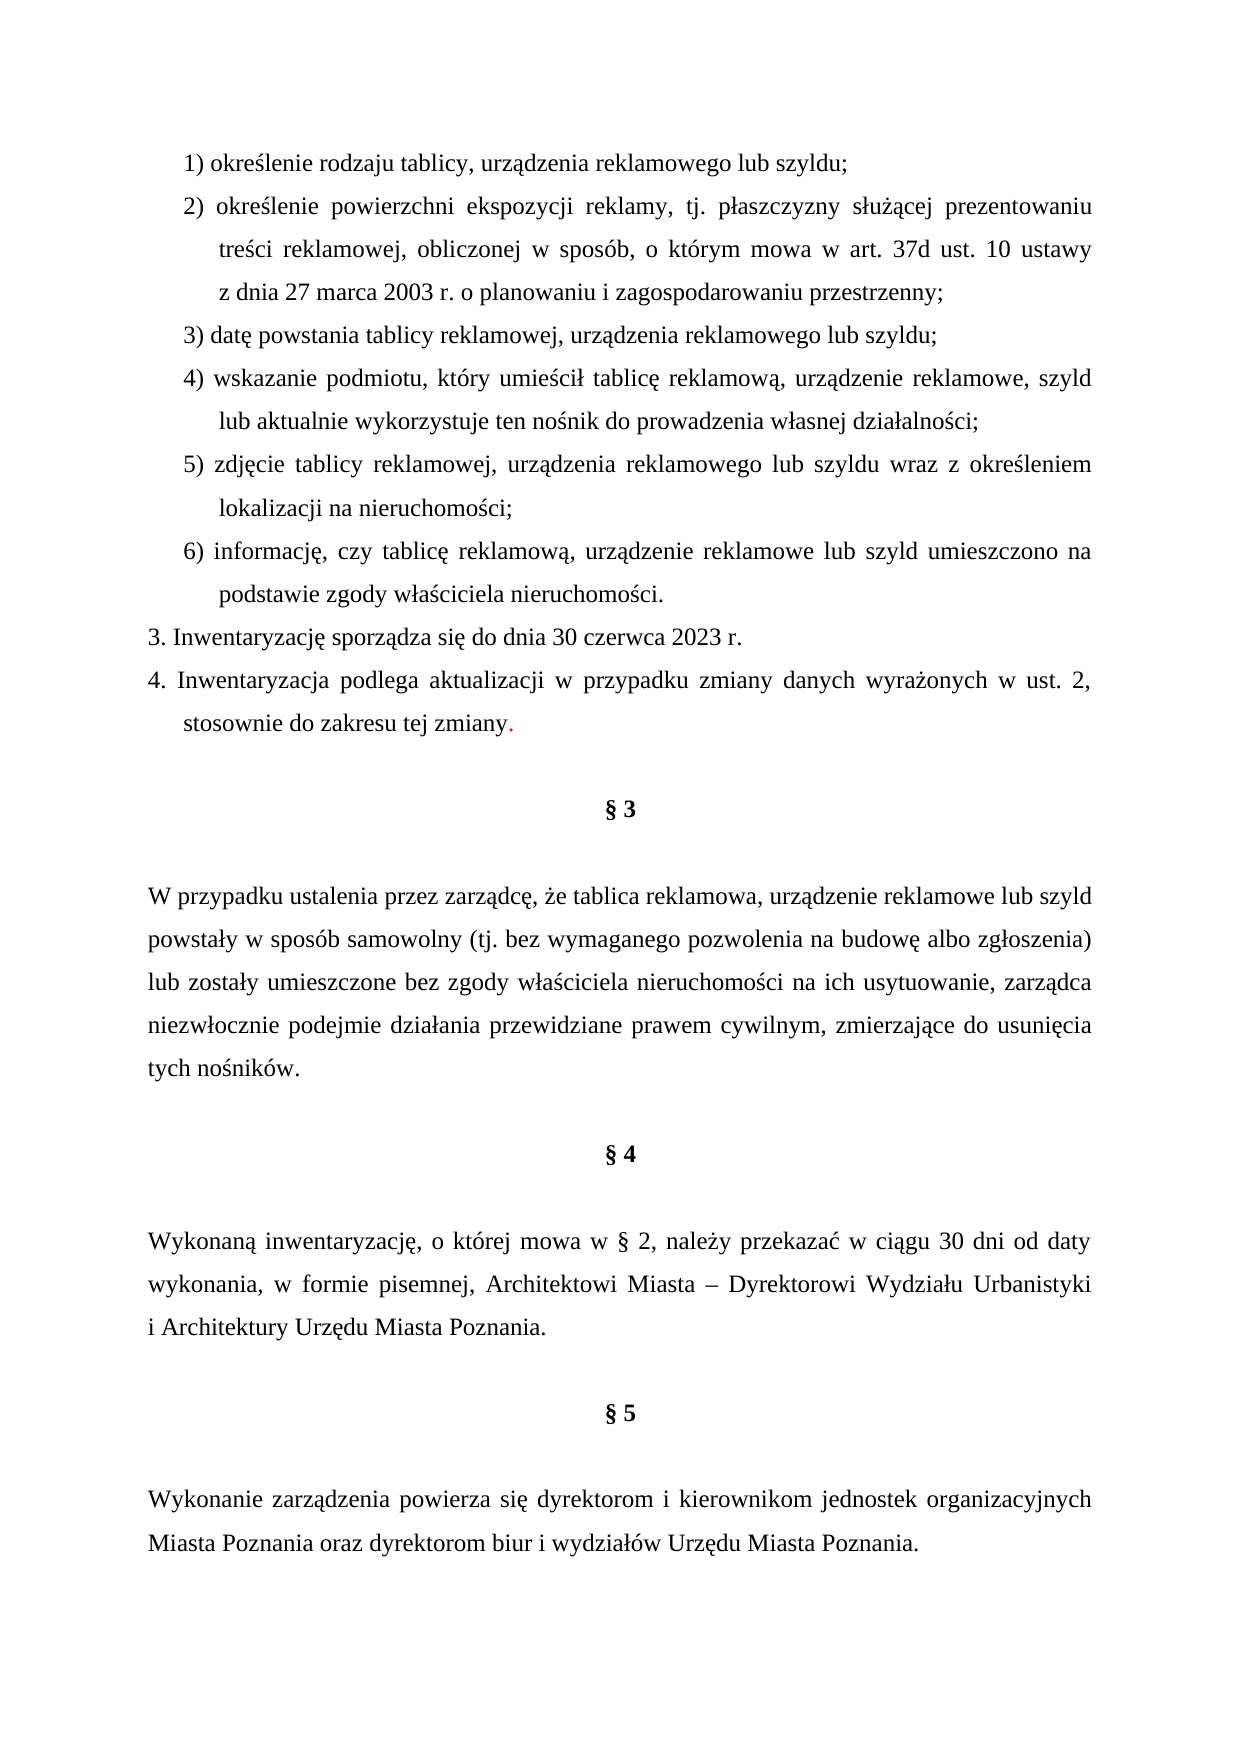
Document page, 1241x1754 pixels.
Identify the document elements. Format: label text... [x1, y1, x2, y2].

text 1) określenie rodzaju tablicy, urządzenia reklamowego lub szyldu; [183, 148, 1093, 176]
text Wykonanie zarządzenia powierza się dyrektorom i kierownikom jednostek organizacyjnych Miasta Poznania oraz dyrektorom biur i wydziałów Urzędu Miasta Poznania. [148, 1484, 1093, 1556]
text § 3 [148, 794, 1093, 823]
text 6) informację, czy tablicę reklamową, urządzenie reklamowe lub szyld umieszczono na podstawie zgody właściciela nieruchomości. [183, 536, 1093, 608]
text 4. Inwentaryzacja podlega aktualizacji w przypadku zmiany danych wyrażonych w ust. 2, stosownie do zakresu tej zmiany. [148, 665, 1093, 737]
text § 5 [148, 1398, 1093, 1427]
text Wykonaną inwentaryzację, o której mowa w § 2, należy przekazać w ciągu 30 dni od daty wykonania, w formie pisemnej, Architektowi Miasta – Dyrektorowi Wydziału Urbanistyki i Architektury Urzędu Miasta Poznania. [148, 1226, 1093, 1341]
text 5) zdjęcie tablicy reklamowej, urządzenia reklamowego lub szyldu wraz z określeniem lokalizacji na nieruchomości; [183, 449, 1093, 521]
text 3. Inwentaryzację sporządza się do dnia 30 czerwca 2023 r. [148, 622, 1093, 651]
text § 4 [148, 1139, 1093, 1168]
text 3) datę powstania tablicy reklamowej, urządzenia reklamowego lub szyldu; [183, 320, 1093, 349]
text W przypadku ustalenia przez zarządcę, że tablica reklamowa, urządzenie reklamowe lub szyld powstały w sposób samowolny (tj. bez wymaganego pozwolenia na budowę albo zgłoszenia) lub zostały umieszczone bez zgody właściciela nieruchomości na ich usytuowanie, zarządca niezwłocznie podejmie działania przewidziane prawem cywilnym, zmierzające do usunięcia tych nośników. [148, 881, 1093, 1082]
text 2) określenie powierzchni ekspozycji reklamy, tj. płaszczyzny służącej prezentowaniu treści reklamowej, obliczonej w sposób, o którym mowa w art. 37d ust. 10 ustawy z dnia 27 marca 2003 r. o planowaniu i zagospodarowaniu przestrzenny; [183, 191, 1093, 306]
text 4) wskazanie podmiotu, który umieścił tablicę reklamową, urządzenie reklamowe, szyld lub aktualnie wykorzystuje ten nośnik do prowadzenia własnej działalności; [183, 363, 1093, 435]
